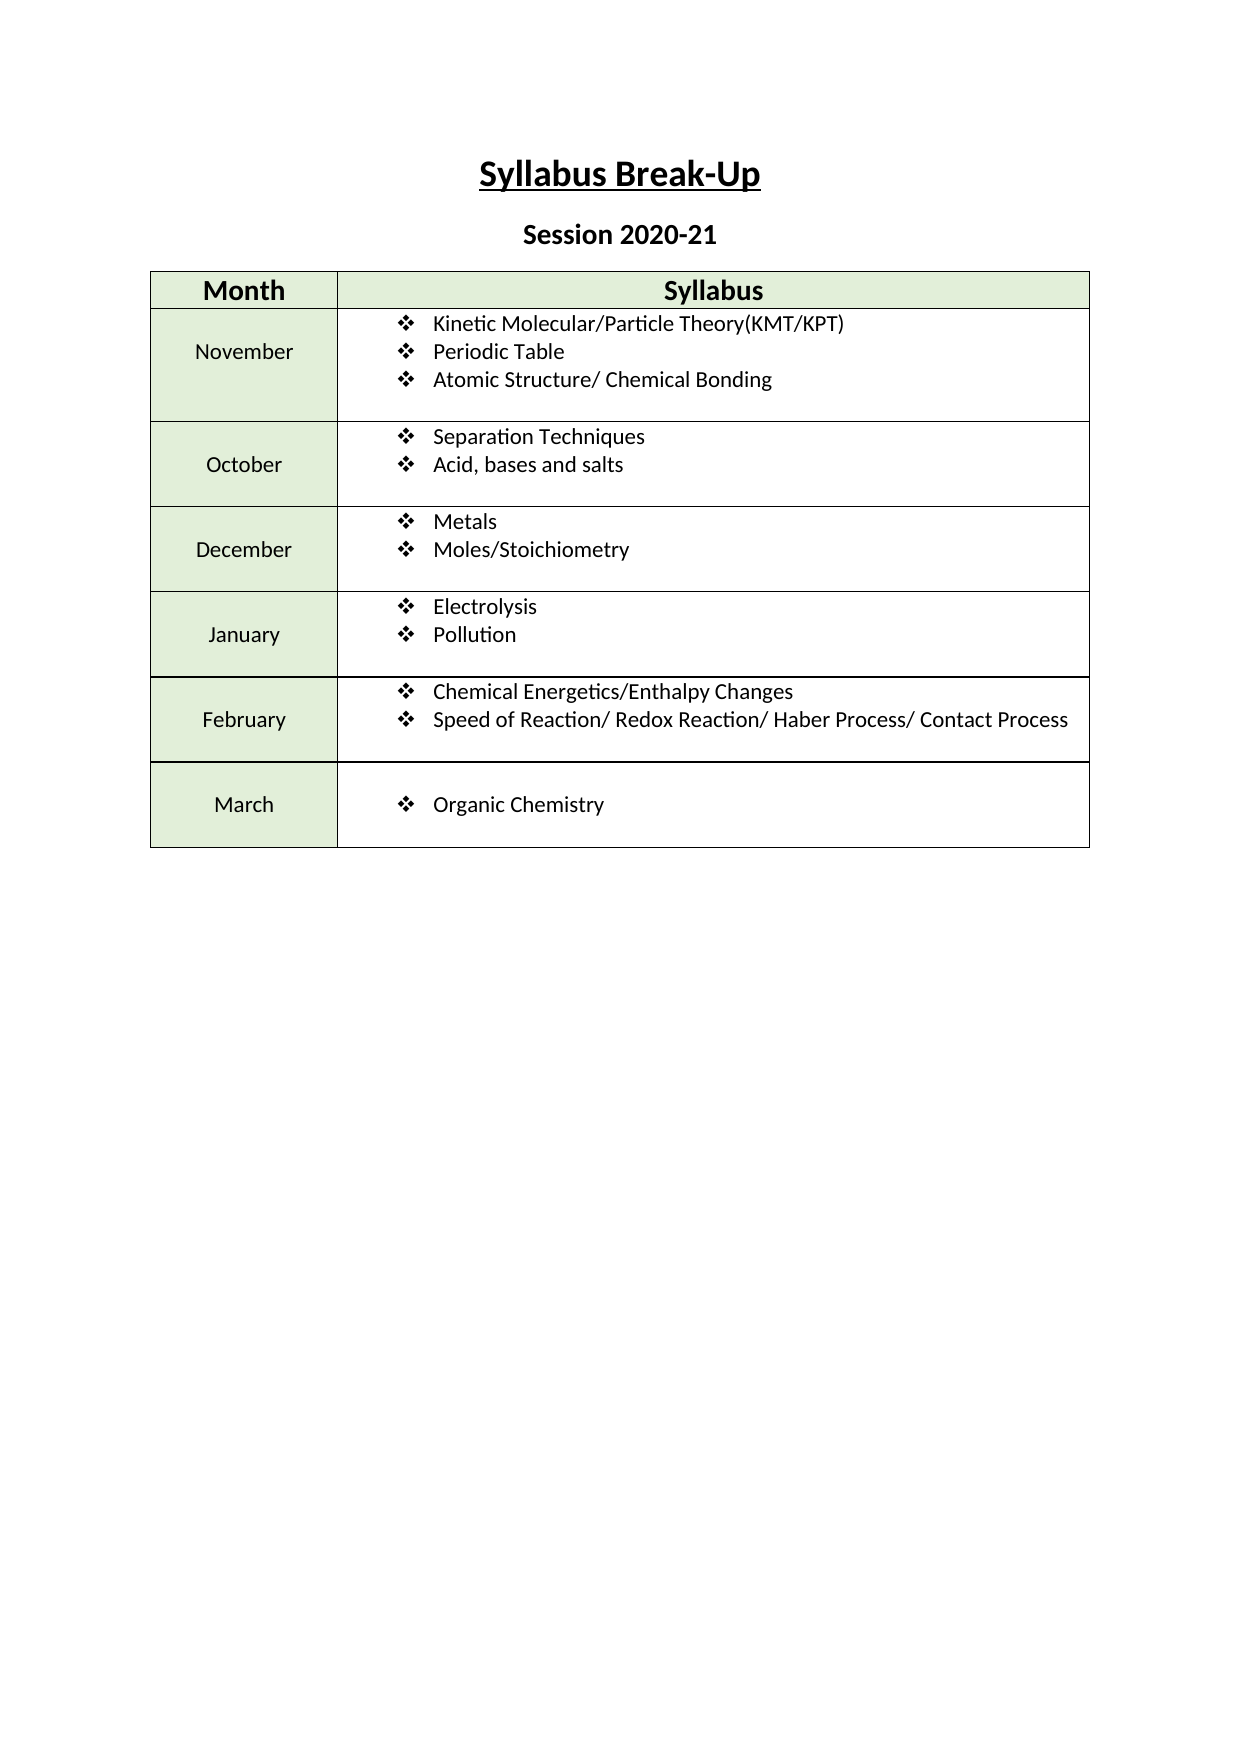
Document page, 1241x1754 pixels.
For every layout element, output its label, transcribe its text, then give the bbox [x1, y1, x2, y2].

table_header Syllabus [338, 272, 1089, 308]
table_cell November [151, 309, 337, 421]
table_cell Chemical Energetics/Enthalpy Changes Speed of Reaction/ Redox Reaction/ Haber Process/ Contact Process [338, 678, 1089, 761]
table_cell January [151, 592, 337, 676]
table_cell February [151, 678, 337, 761]
text Syllabus Break-Up [150, 150, 1090, 196]
table_cell Separation Techniques Acid, bases and salts [338, 422, 1089, 506]
table_cell Organic Chemistry [338, 763, 1089, 847]
table_cell Metals Moles/Stoichiometry [338, 507, 1089, 591]
table_cell Kinetic Molecular/Particle Theory(KMT/KPT) Periodic Table Atomic Structure/ Chemical Bonding [338, 309, 1089, 421]
text Session 2020-21 [150, 216, 1090, 252]
table_cell March [151, 763, 337, 847]
table_cell Electrolysis Pollution [338, 592, 1089, 676]
table_cell December [151, 507, 337, 591]
table_cell October [151, 422, 337, 506]
table_header Month [151, 272, 337, 308]
